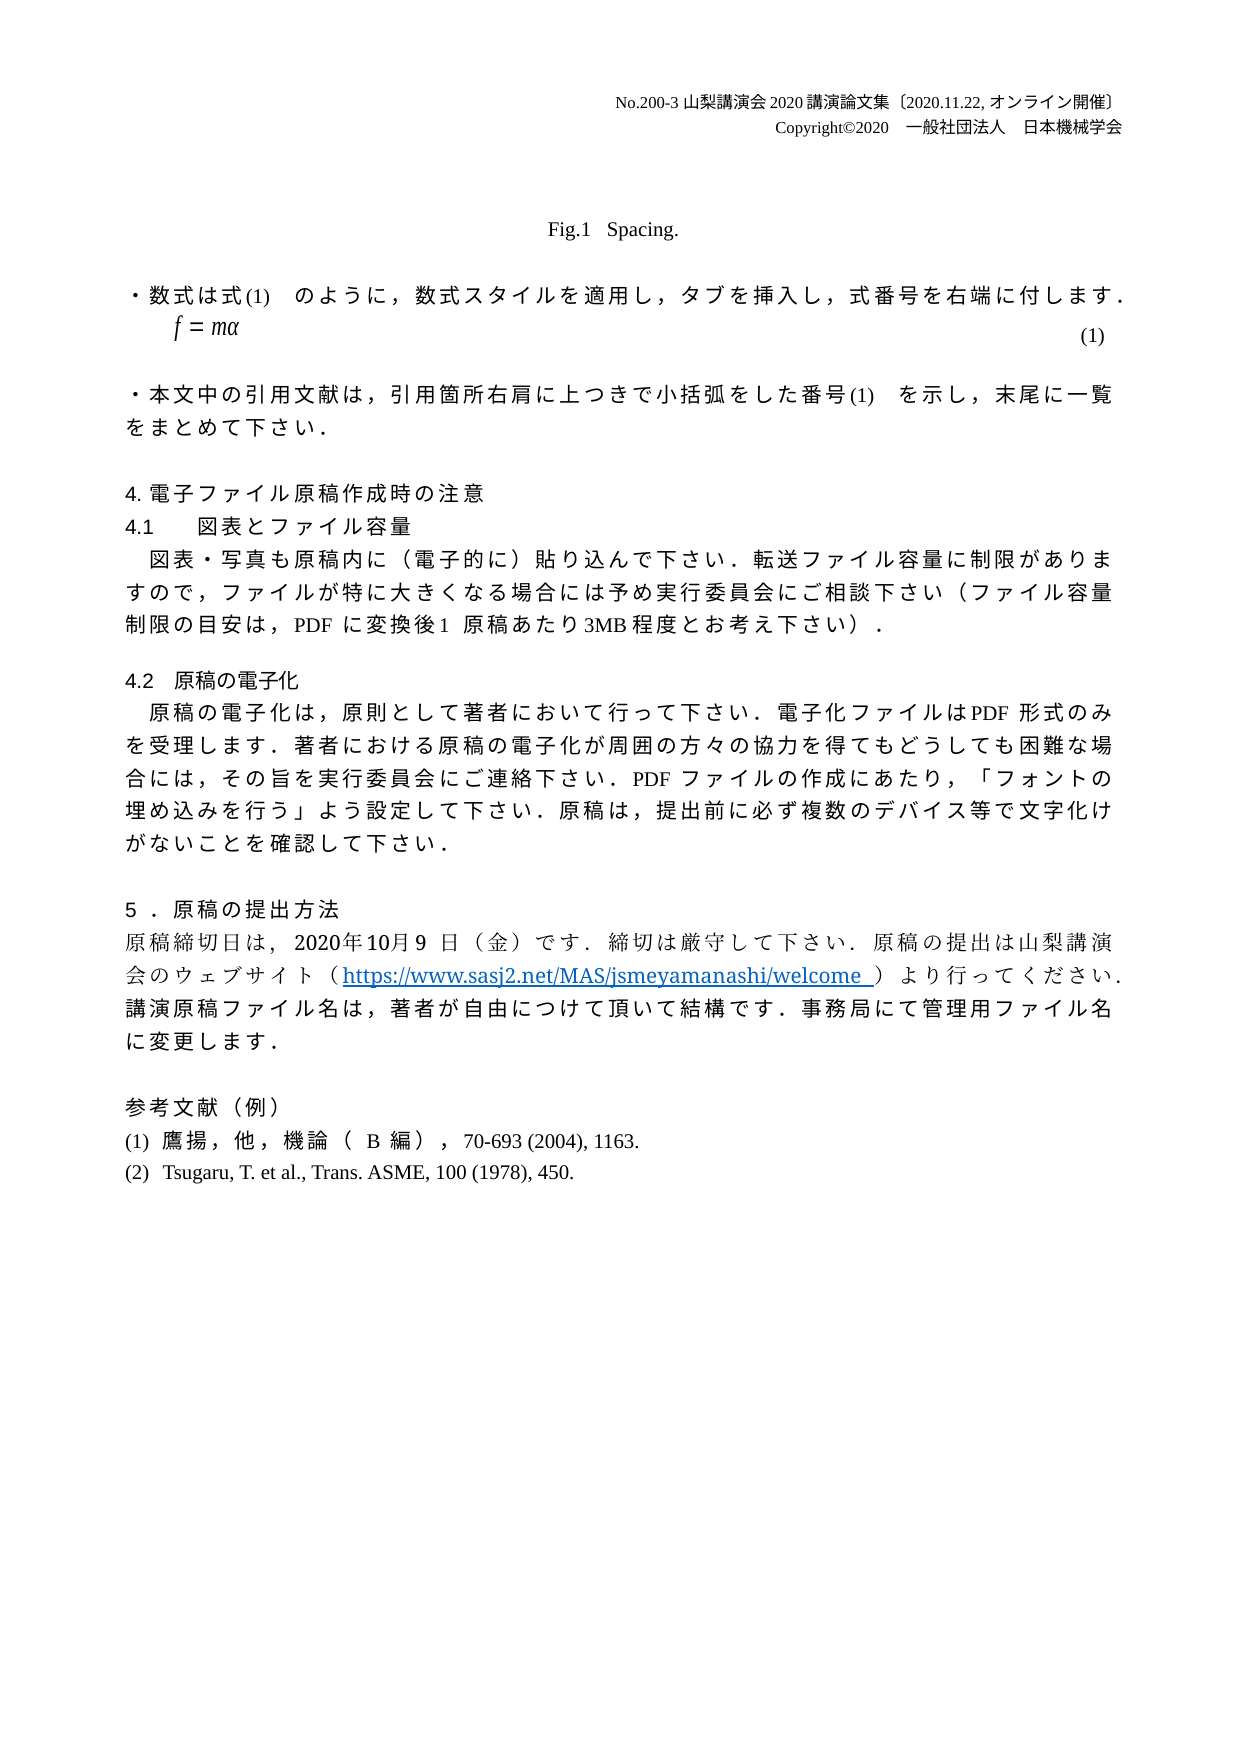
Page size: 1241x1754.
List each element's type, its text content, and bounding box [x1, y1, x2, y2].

text 4.2 原稿の電子化 [125, 664, 1116, 694]
text 原稿締切日は，2020年10月9日（金）です．締切は厳守して下さい．原稿の提出は山梨講演会のウェブサイト（https://www.sasj2.net/MAS/jsmeyamanashi/welcome）より行ってください．講演原稿ファイル名は，著者が自由につけて頂いて結構です．事務局にて管理用ファイル名に変更します． [125, 925, 1116, 1057]
text ・数式は式(1)のように，数式スタイルを適用し，タブを挿入し，式番号を右端に付します． [125, 278, 1116, 311]
text 図表・写真も原稿内に（電子的に）貼り込んで下さい．転送ファイル容量に制限がありますので，ファイルが特に大きくなる場合には予め実行委員会にご相談下さい（ファイル容量制限の目安は，PDFに変換後1原稿あたり3MB程度とお考え下さい）． [125, 542, 1116, 640]
text Fig.1 Spacing. [125, 212, 1116, 245]
text (1) 鷹揚，他，機論（B編），70-693 (2004), 1163. [125, 1122, 1116, 1155]
text 5．原稿の提出方法 [125, 892, 1116, 925]
text 原稿の電子化は，原則として著者において行って下さい．電子化ファイルはPDF形式のみを受理します．著者における原稿の電子化が周囲の方々の協力を得てもどうしても困難な場合には，その旨を実行委員会にご連絡下さい．PDFファイルの作成にあたり，「フォントの埋め込みを行う」よう設定して下さい．原稿は，提出前に必ず複数のデバイス等で文字化けがないことを確認して下さい． [125, 694, 1116, 859]
text 4.1 図表とファイル容量 [125, 509, 1116, 542]
text ・本文中の引用文献は，引用箇所右肩に上つきで小括弧をした番号(1)を示し，末尾に一覧をまとめて下さい． [125, 377, 1116, 443]
text (1) [165, 311, 1116, 377]
text 参考文献（例） [125, 1089, 1116, 1122]
text (2) Tsugaru, T. et al., Trans. ASME, 100 (1978), 450. [125, 1155, 1116, 1188]
text 4. 電子ファイル原稿作成時の注意 [125, 476, 1116, 509]
